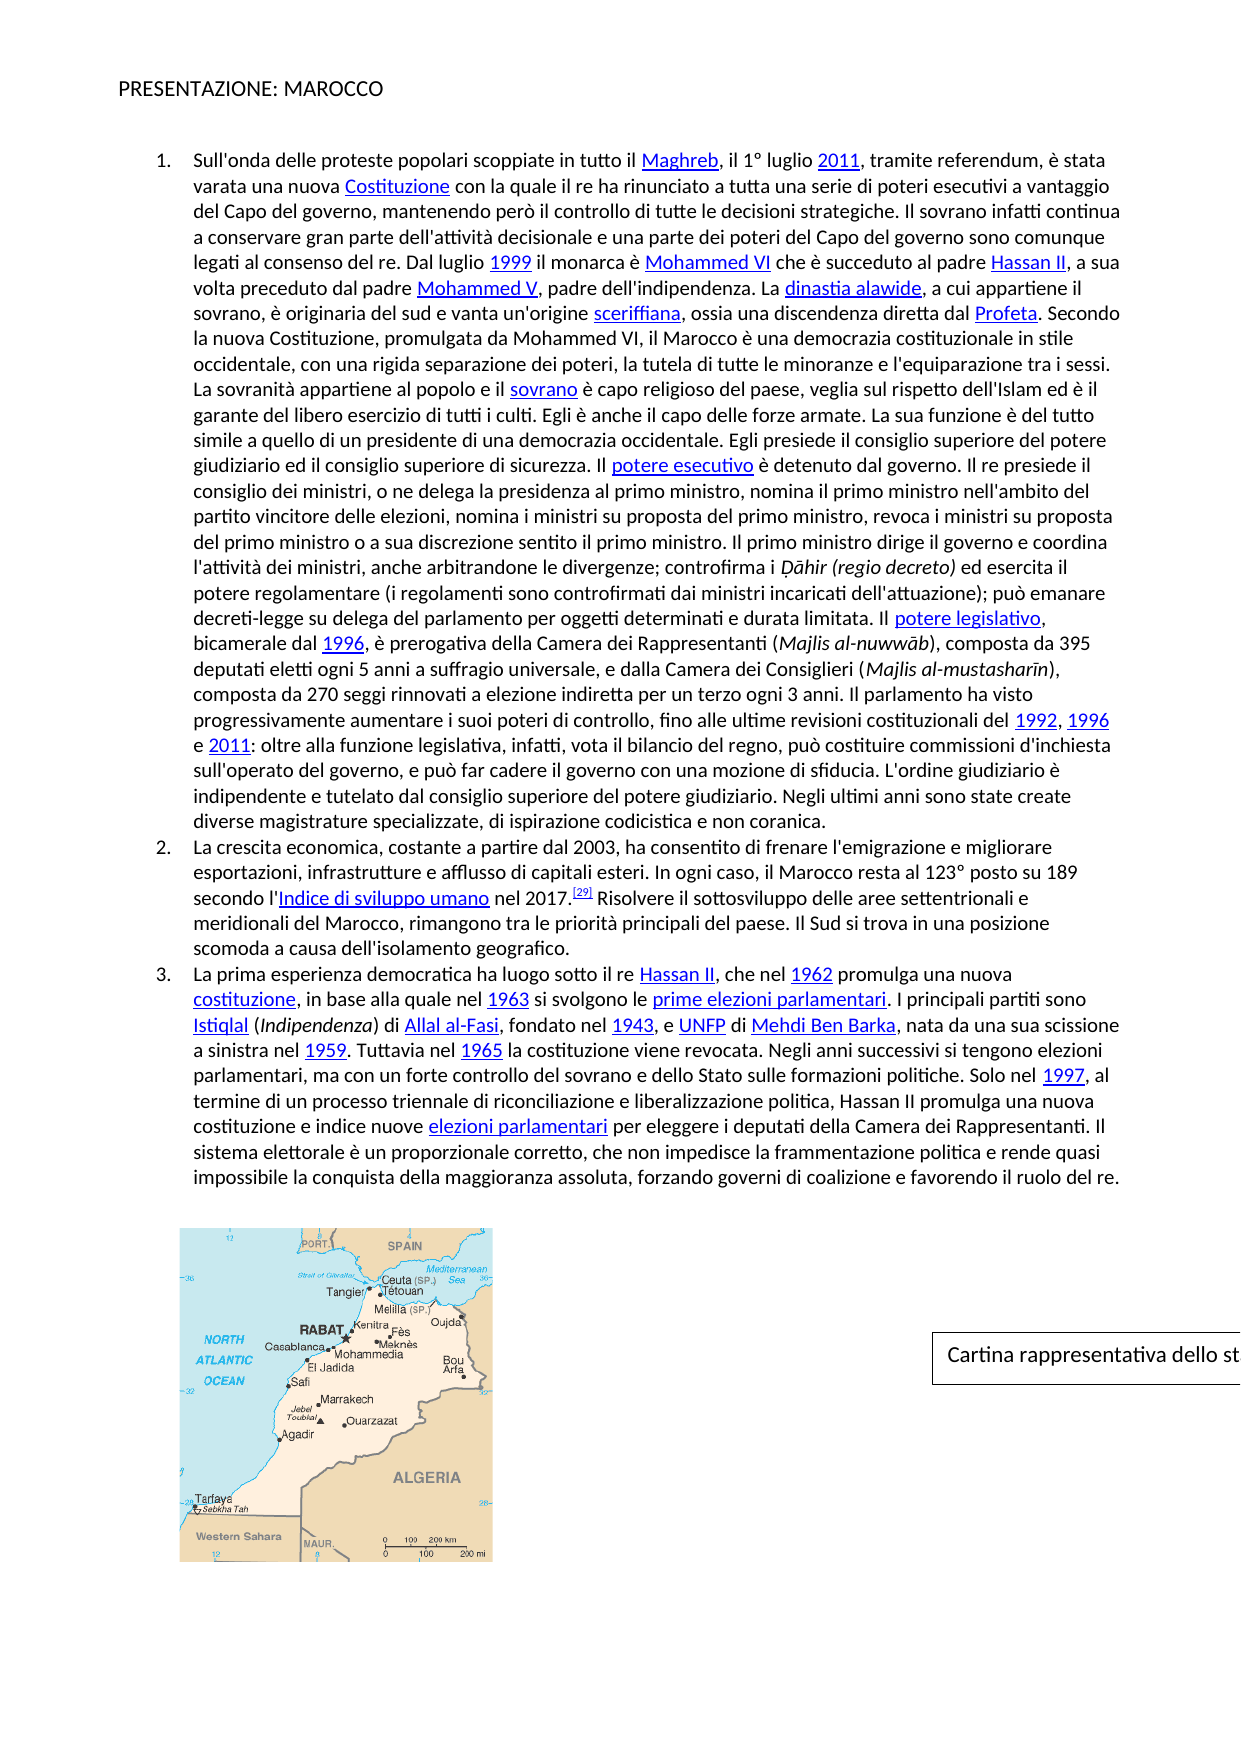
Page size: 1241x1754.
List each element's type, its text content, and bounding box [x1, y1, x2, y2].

list La crescita economica, costante a partire dal 2003, ha consentito di frenare l'emigrazione e migliorare esportazioni, infrastrutture e afflusso di capitali esteri. In ogni caso, il Marocco resta al 123º posto su 189 secondo l'Indice di sviluppo umano nel 2017.[29] Risolvere il sottosviluppo delle aree settentrionali e meridionali del Marocco, rimangono tra le priorità principali del paese. Il Sud si trova in una posizione scomoda a causa dell'isolamento geografico. [156, 863, 1122, 990]
picture [179, 1286, 493, 1621]
list Sull'onda delle proteste popolari scoppiate in tutto il Maghreb, il 1º luglio 2011, tramite referendum, è stata varata una nuova Costituzione con la quale il re ha rinunciato a tutta una serie di poteri esecutivi a vantaggio del Capo del governo, mantenendo però il controllo di tutte le decisioni strategiche. Il sovrano infatti continua a conservare gran parte dell'attività decisionale e una parte dei poteri del Capo del governo sono comunque legati al consenso del re. Dal luglio 1999 il monarca è Mohammed VI che è succeduto al padre Hassan II, a sua volta preceduto dal padre Mohammed V, padre dell'indipendenza. La dinastia alawide, a cui appartiene il sovrano, è originaria del sud e vanta un'origine sceriffiana, ossia una discendenza diretta dal Profeta. Secondo la nuova Costituzione, promulgata da Mohammed VI, il Marocco è una democrazia costituzionale in stile occidentale, con una rigida separazione dei poteri, la tutela di tutte le minoranze e l'equiparazione tra i sessi. La sovranità appartiene al popolo e il sovrano è capo religioso del paese, veglia sul rispetto dell'Islam ed è il garante del libero esercizio di tutti i culti. Egli è anche il capo delle forze armate. La sua funzione è del tutto simile a quello di un presidente di una democrazia occidentale. Egli presiede il consiglio superiore del potere giudiziario ed il consiglio superiore di sicurezza. Il potere esecutivo è detenuto dal governo. Il re presiede il consiglio dei ministri, o ne delega la presidenza al primo ministro, nomina il primo ministro nell'ambito del partito vincitore delle elezioni, nomina i ministri su proposta del primo ministro, revoca i ministri su proposta del primo ministro o a sua discrezione sentito il primo ministro. Il primo ministro dirige il governo e coordina l'attività dei ministri, anche arbitrandone le divergenze; controfirma i Ḍāhir (regio decreto) ed esercita il potere regolamentare (i regolamenti sono controfirmati dai ministri incaricati dell'attuazione); può emanare decreti-legge su delega del parlamento per oggetti determinati e durata limitata. Il potere legislativo, bicamerale dal 1996, è prerogativa della Camera dei Rappresentanti (Majlis al-nuwwāb), composta da 395 deputati eletti ogni 5 anni a suffragio universale, e dalla Camera dei Consiglieri (Majlis al-mustasharīn), composta da 270 seggi rinnovati a elezione indiretta per un terzo ogni 3 anni. Il parlamento ha visto progressivamente aumentare i suoi poteri di controllo, fino alle ultime revisioni costituzionali del 1992, 1996 e 2011: oltre alla funzione legislativa, infatti, vota il bilancio del regno, può costituire commissioni d'inchiesta sull'operato del governo, e può far cadere il governo con una mozione di sfiducia. L'ordine giudiziario è indipendente e tutelato dal consiglio superiore del potere giudiziario. Negli ultimi anni sono state create diverse magistrature specializzate, di ispirazione codicistica e non coranica. [156, 148, 1122, 834]
list La prima esperienza democratica ha luogo sotto il re Hassan II, che nel 1962 promulga una nuova costituzione, in base alla quale nel 1963 si svolgono le prime elezioni parlamentari. I principali partiti sono Istiqlal (Indipendenza) di Allal al-Fasi, fondato nel 1943, e UNFP di Mehdi Ben Barka, nata da una sua scissione a sinistra nel 1959. Tuttavia nel 1965 la costituzione viene revocata. Negli anni successivi si tengono elezioni parlamentari, ma con un forte controllo del sovrano e dello Stato sulle formazioni politiche. Solo nel 1997, al termine di un processo triennale di riconciliazione e liberalizzazione politica, Hassan II promulga una nuova costituzione e indice nuove elezioni parlamentari per eleggere i deputati della Camera dei Rappresentanti. Il sistema elettorale è un proporzionale corretto, che non impedisce la frammentazione politica e rende quasi impossibile la conquista della maggioranza assoluta, forzando governi di coalizione e favorendo il ruolo del re. [156, 1019, 1122, 1248]
